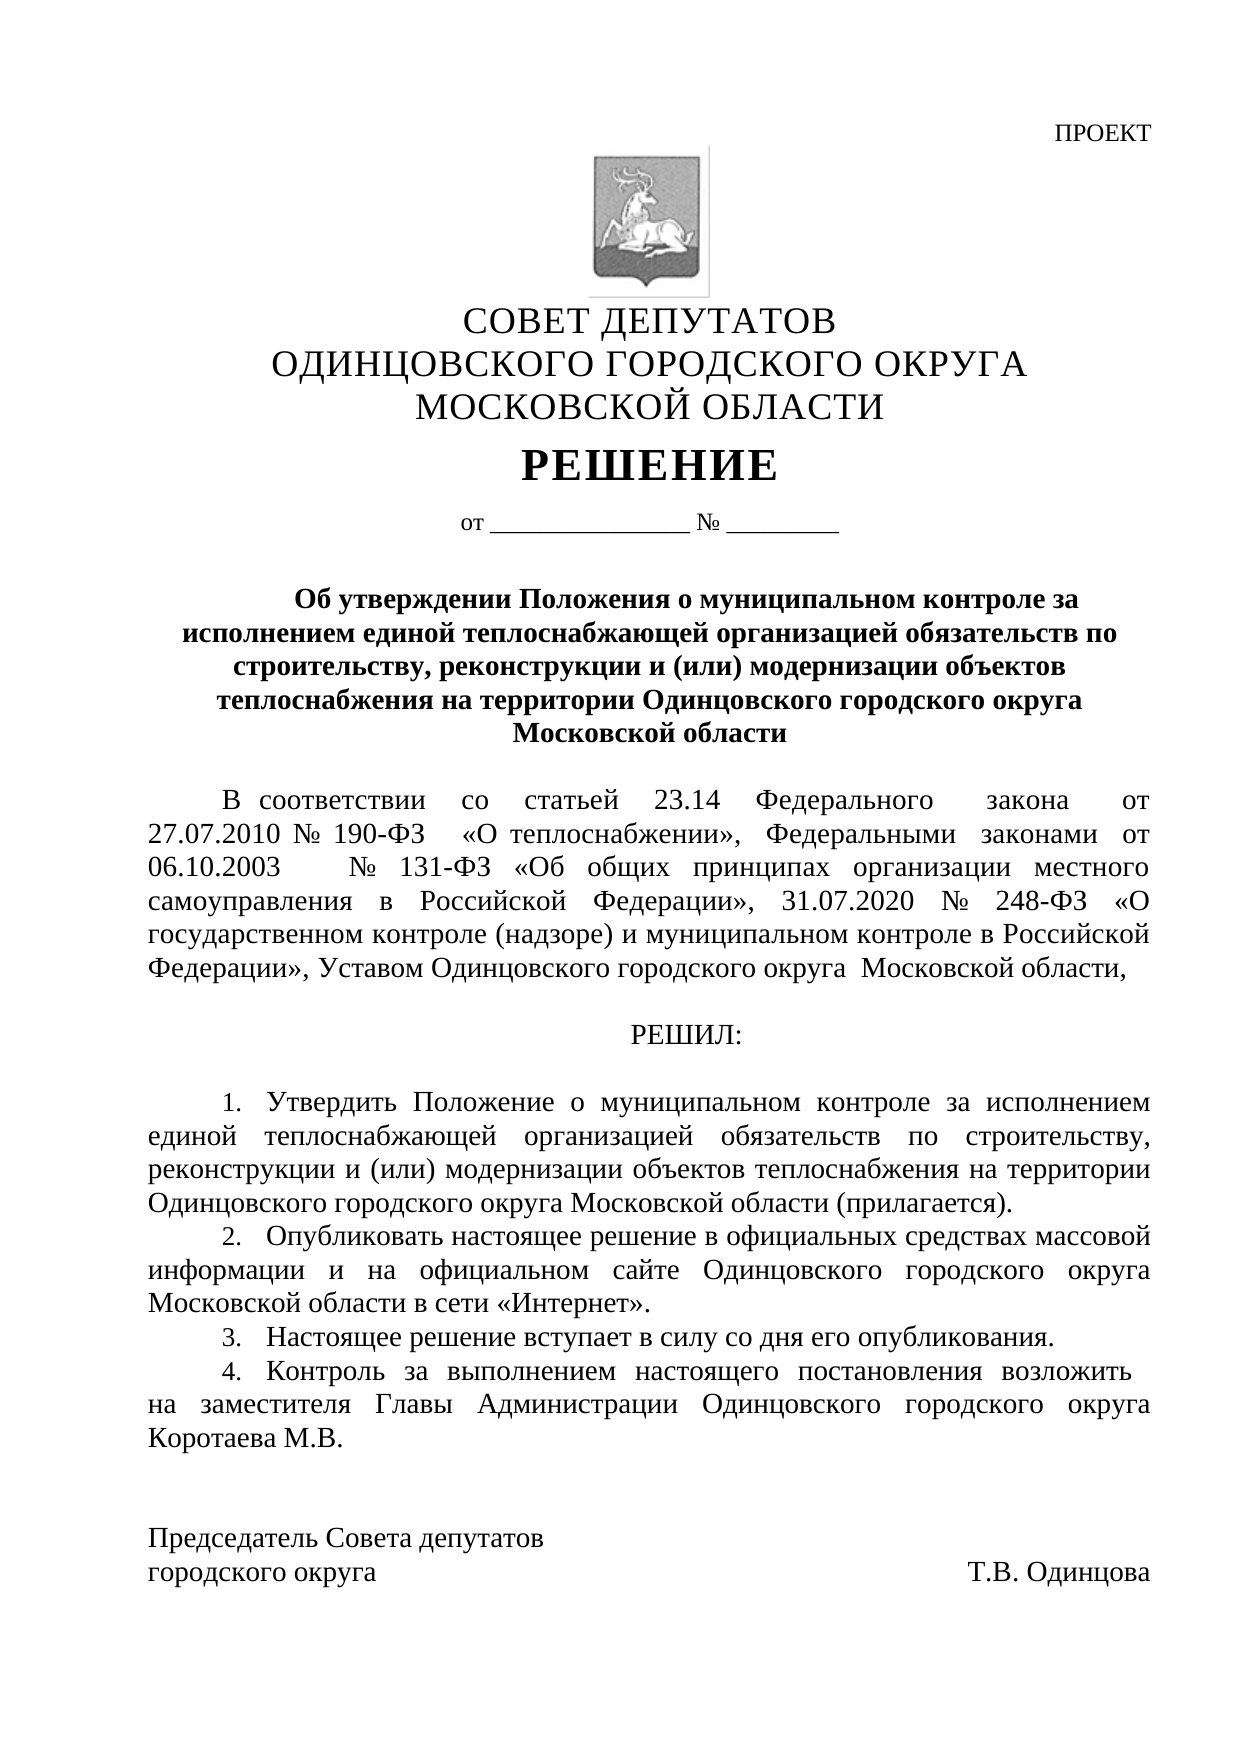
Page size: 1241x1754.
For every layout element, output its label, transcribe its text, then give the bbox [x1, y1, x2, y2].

list Опубликовать настоящее решение в официальных средствах массовой информации и на официальном сайте Одинцовского городского округа Московской области в сети «Интернет». [148, 1218, 1152, 1319]
text ОДИНЦОВСКОГО ГОРОДСКОГО ОКРУГА [148, 342, 1152, 385]
picture [588, 146, 711, 299]
text В соответствии со статьей 23.14 Федерального закона от 27.07.2010 № 190-ФЗ «О теплоснабжении», Федеральными законами от 06.10.2003 № 131-ФЗ «Об общих принципах организации местного самоуправления в Российской Федерации», 31.07.2020 № 248-ФЗ «О государственном контроле (надзоре) и муниципальном контроле в Российской Федерации», Уставом Одинцовского городского округа Московской области, [148, 782, 1152, 984]
text от ________________ № _________ [148, 507, 1152, 536]
text Председатель Совета депутатов [148, 1520, 1152, 1554]
text РЕШИЛ: [148, 1017, 1152, 1051]
list Настоящее решение вступает в силу со дня его опубликования. [148, 1319, 1152, 1353]
list Утвердить Положение о муниципальном контроле за исполнением единой теплоснабжающей организацией обязательств по строительству, реконструкции и (или) модернизации объектов теплоснабжения на территории Одинцовского городского округа Московской области (прилагается). [148, 1084, 1152, 1218]
text ПРОЕКТ [148, 118, 1152, 147]
list Контроль за выполнением настоящего постановления возложить на заместителя Главы Администрации Одинцовского городского округа Коротаева М.В. [148, 1353, 1152, 1453]
text РЕШЕНИЕ [148, 437, 1152, 490]
text городского округа Т.В. Одинцова [148, 1554, 1152, 1587]
text Об утверждении Положения о муниципальном контроле за исполнением единой теплоснабжающей организацией обязательств по строительству, реконструкции и (или) модернизации объектов теплоснабжения на территории Одинцовского городского округа Московской области [148, 581, 1152, 749]
text СОВЕТ ДЕПУТАТОВ [148, 298, 1152, 342]
text МОСКОВСКОЙ ОБЛАСТИ [148, 385, 1152, 428]
